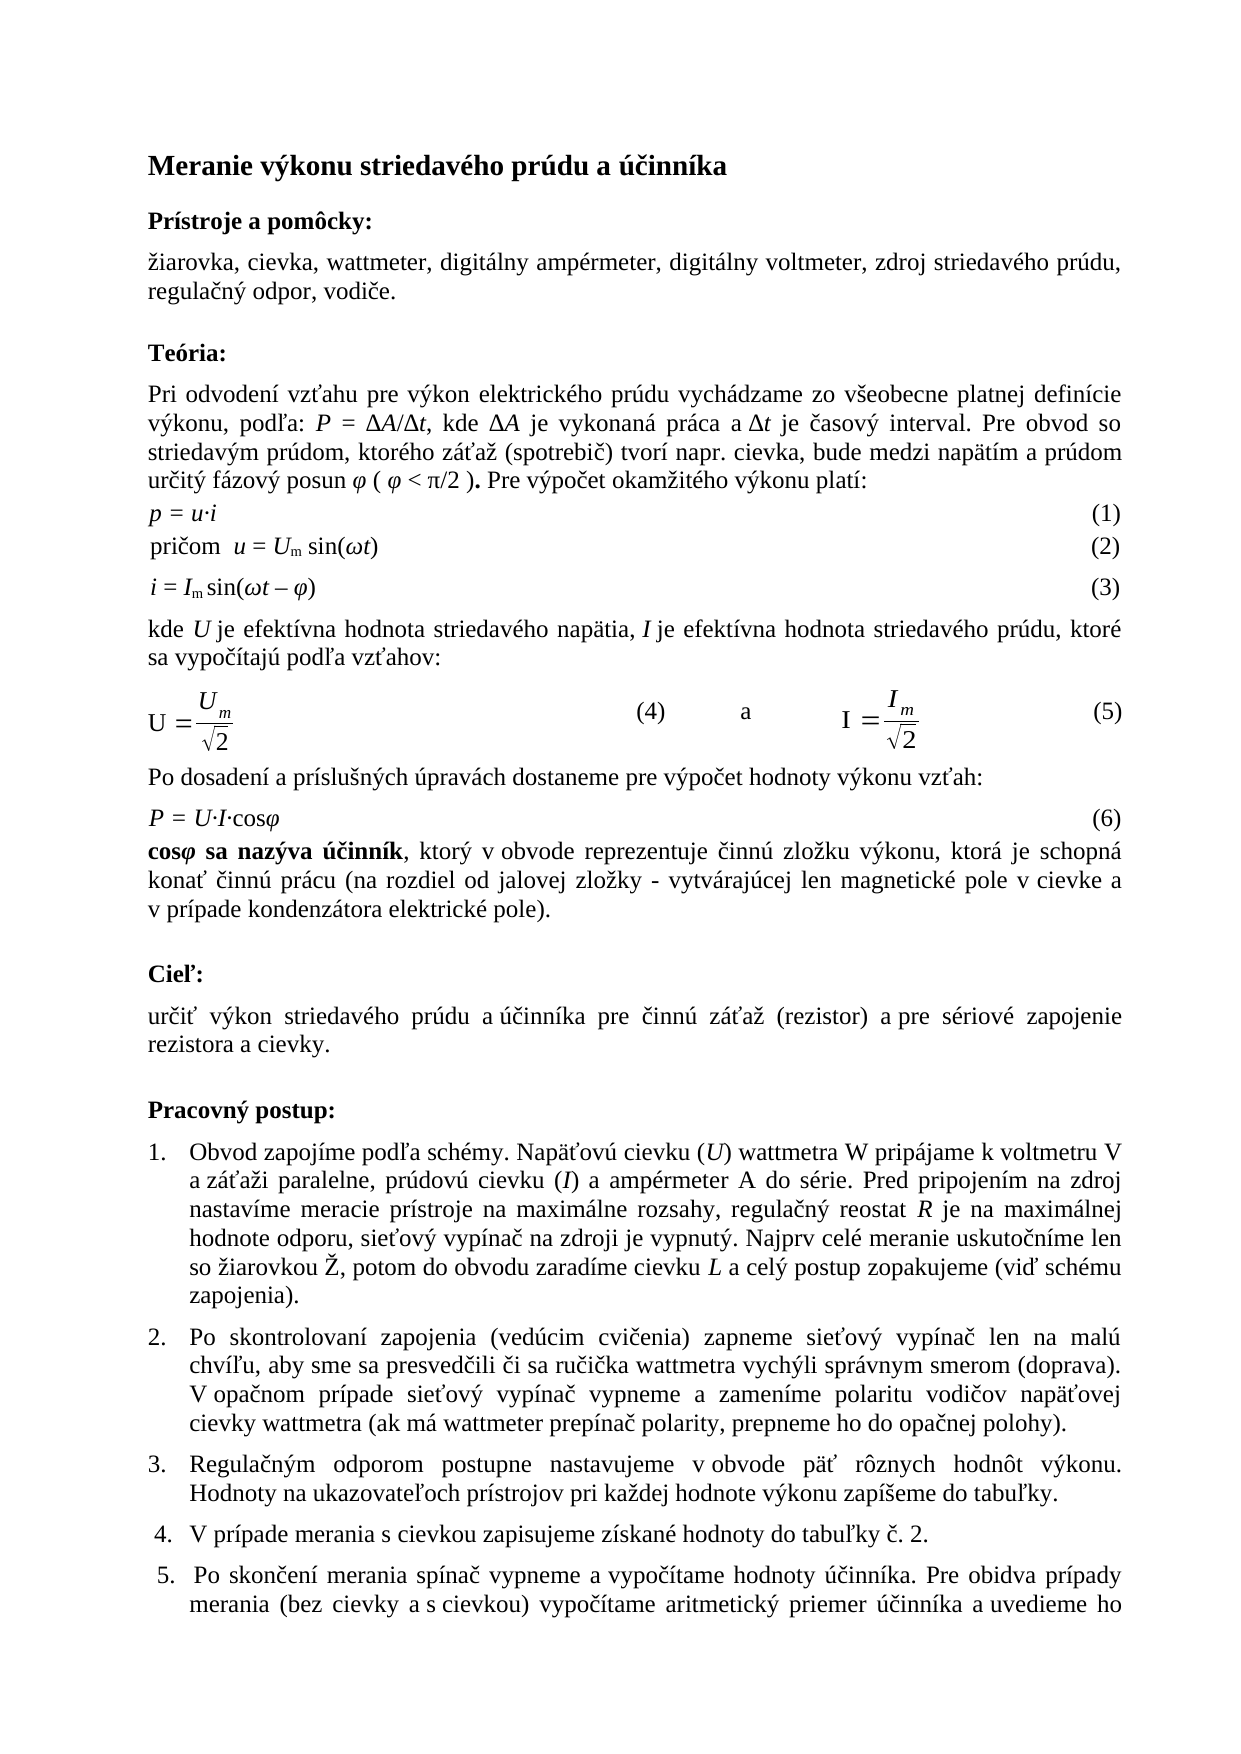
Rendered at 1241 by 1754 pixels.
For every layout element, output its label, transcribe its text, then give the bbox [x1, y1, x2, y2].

text 1. Obvod zapojíme podľa schémy. Napäťovú cievku (U) wattmetra W pripájame k voltmetru V a záťaži paralelne, prúdovú cievku (I) a ampérmeter A do série. Pred pripojením na zdroj nastavíme meracie prístroje na maximálne rozsahy, regulačný reostat R je na maximálnej hodnote odporu, sieťový vypínač na zdroji je vypnutý. Najprv celé meranie uskutočníme len so žiarovkou Ž, potom do obvodu zaradíme cievku L a celý postup zopakujeme (viď schému zapojenia). [148, 1137, 1122, 1309]
text Teória: [148, 338, 1122, 367]
text určiť výkon striedavého prúdu a účinníka pre činnú záťaž (rezistor) a pre sériové zapojenie rezistora a cievky. [148, 1001, 1122, 1058]
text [148, 1560, 1122, 1618]
text P = U·I·cosφ (6) [148, 803, 1122, 832]
text 3. Regulačným odporom postupne nastavujeme v obvode päť rôznych hodnôt výkonu. Hodnoty na ukazovateľoch prístrojov pri každej hodnote výkonu zapíšeme do tabuľky. [148, 1449, 1122, 1507]
text 2. Po skontrolovaní zapojenia (vedúcim cvičenia) zapneme sieťový vypínač len na malú chvíľu, aby sme sa presvedčili či sa ručička wattmetra vychýli správnym smerom (doprava). V opačnom prípade sieťový vypínač vypneme a zameníme polaritu vodičov napäťovej cievky wattmetra (ak má wattmeter prepínač polarity, prepneme ho do opačnej polohy). [148, 1322, 1122, 1437]
text cosφ sa nazýva účinník, ktorý v obvode reprezentuje činnú zložku výkonu, ktorá je schopná konať činnú prácu (na rozdiel od jalovej zložky - vytvárajúcej len magnetické pole v cievke a v prípade kondenzátora elektrické pole). [148, 836, 1122, 922]
text i = Im sin(ωt – φ) (3) [148, 572, 1122, 601]
text p = u·i (1) [148, 498, 1122, 527]
text Pri odvodení vzťahu pre výkon elektrického prúdu vychádzame zo všeobecne platnej definície výkonu, podľa: P = ∆A/∆t, kde ∆A je vykonaná práca a ∆t je časový interval. Pre obvod so striedavým prúdom, ktorého záťaž (spotrebič) tvorí napr. cievka, bude medzi napätím a prúdom určitý fázový posun φ ( φ < π/2 ). Pre výpočet okamžitého výkonu platí: [148, 379, 1122, 494]
text kde U je efektívna hodnota striedavého napätia, I je efektívna hodnota striedavého prúdu, ktoré sa vypočítajú podľa vzťahov: [148, 614, 1122, 671]
text Prístroje a pomôcky: [148, 206, 1122, 235]
text (4) a (5) [148, 696, 1122, 725]
text Po dosadení a príslušných úpravách dostaneme pre výpočet hodnoty výkonu vzťah: [148, 762, 1122, 791]
text žiarovka, cievka, wattmeter, digitálny ampérmeter, digitálny voltmeter, zdroj striedavého prúdu, regulačný odpor, vodiče. [148, 247, 1122, 305]
text Meranie výkonu striedavého prúdu a účinníka [148, 148, 1122, 181]
text Pracovný postup: [148, 1095, 1122, 1124]
text 4. V prípade merania s cievkou zapisujeme získané hodnoty do tabuľky č. 2. [148, 1519, 1122, 1548]
text Cieľ: [148, 959, 1122, 988]
text pričom u = Um sin(ωt) (2) [148, 531, 1122, 560]
